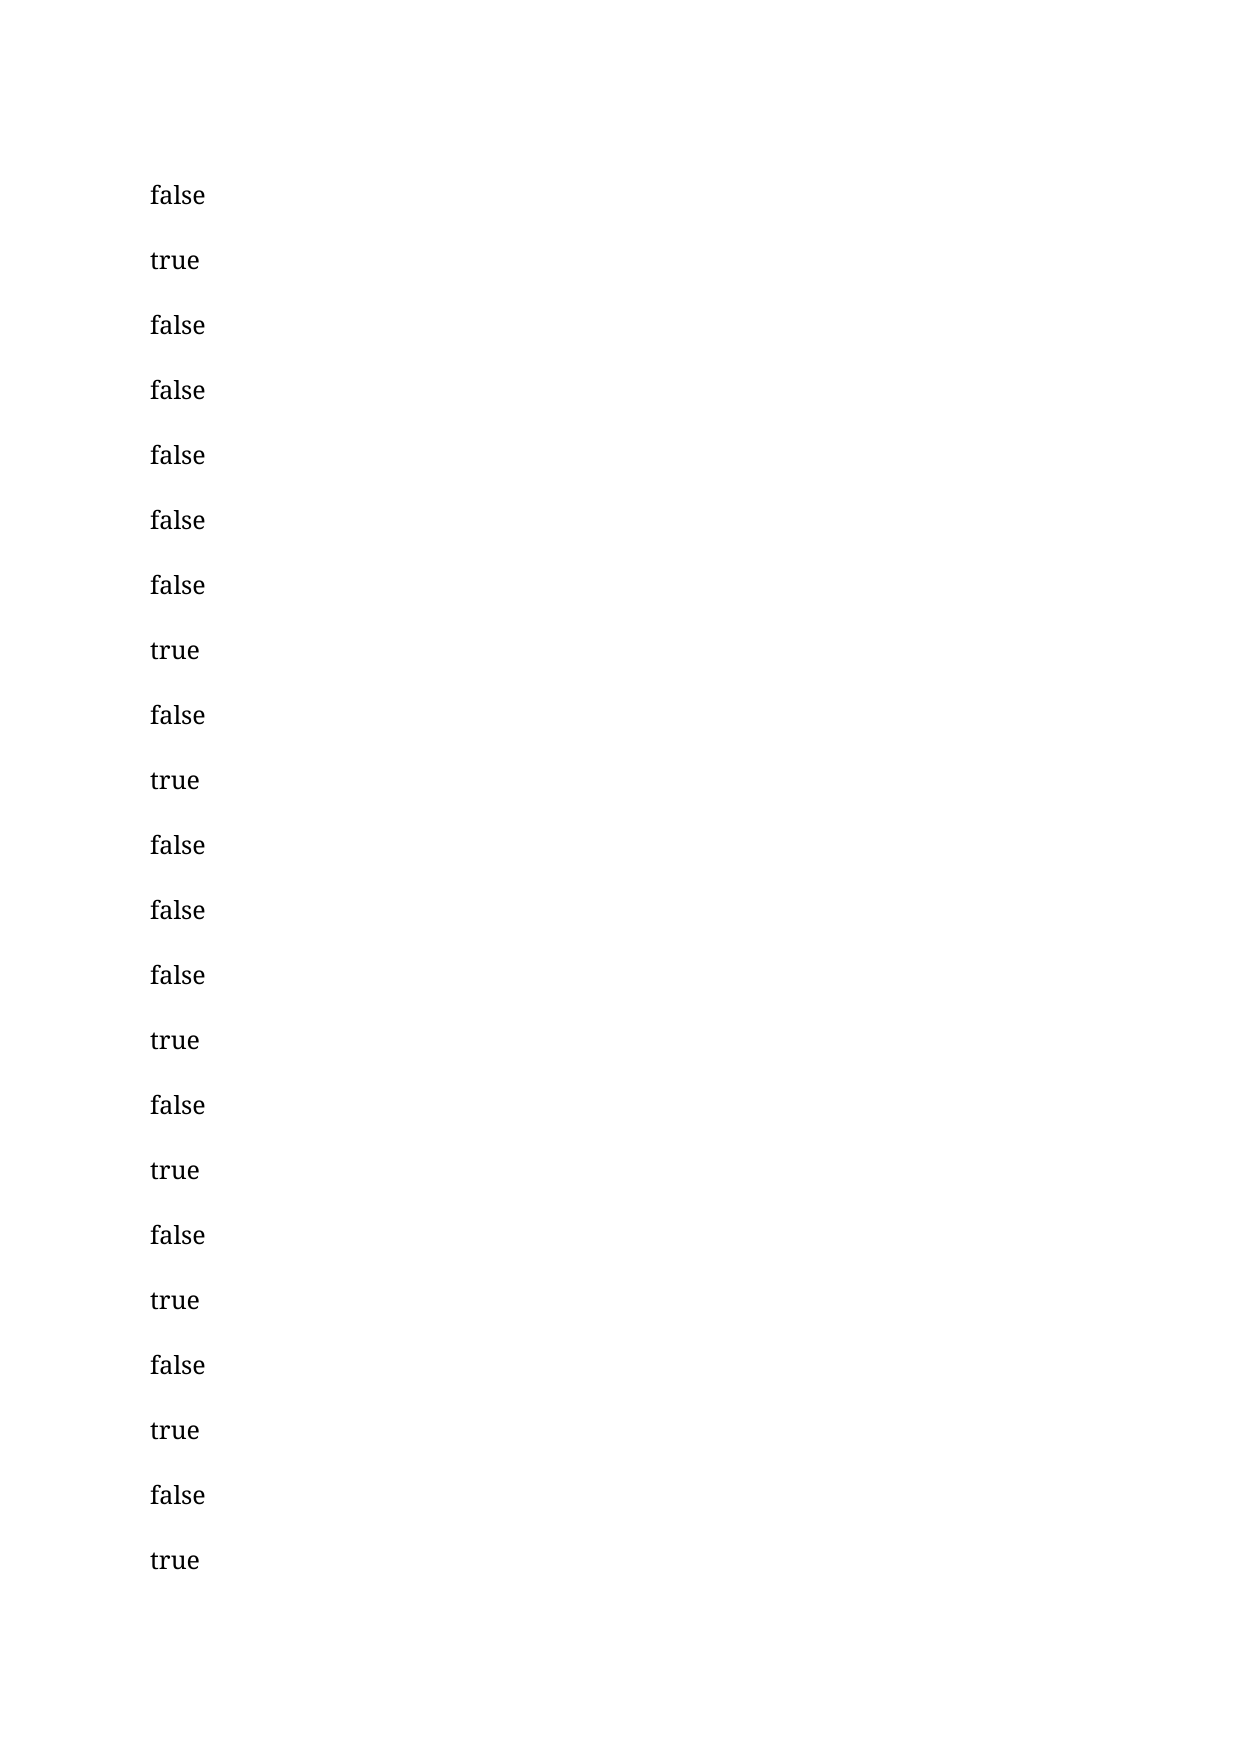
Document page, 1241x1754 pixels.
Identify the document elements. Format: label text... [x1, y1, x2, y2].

text false [150, 552, 1090, 617]
text false [150, 422, 1090, 487]
text false [150, 1202, 1090, 1267]
text false [150, 812, 1090, 877]
text false [150, 162, 1090, 227]
text true [150, 1397, 1090, 1462]
text true [150, 1007, 1090, 1072]
text true [150, 1527, 1090, 1592]
text false [150, 1462, 1090, 1527]
text false [150, 877, 1090, 942]
text false [150, 1072, 1090, 1137]
text false [150, 682, 1090, 747]
text true [150, 1267, 1090, 1332]
text true [150, 617, 1090, 682]
text true [150, 1137, 1090, 1202]
text false [150, 1332, 1090, 1397]
text false [150, 942, 1090, 1007]
text false [150, 487, 1090, 552]
text true [150, 747, 1090, 812]
text false [150, 357, 1090, 422]
text false [150, 292, 1090, 357]
text true [150, 227, 1090, 292]
